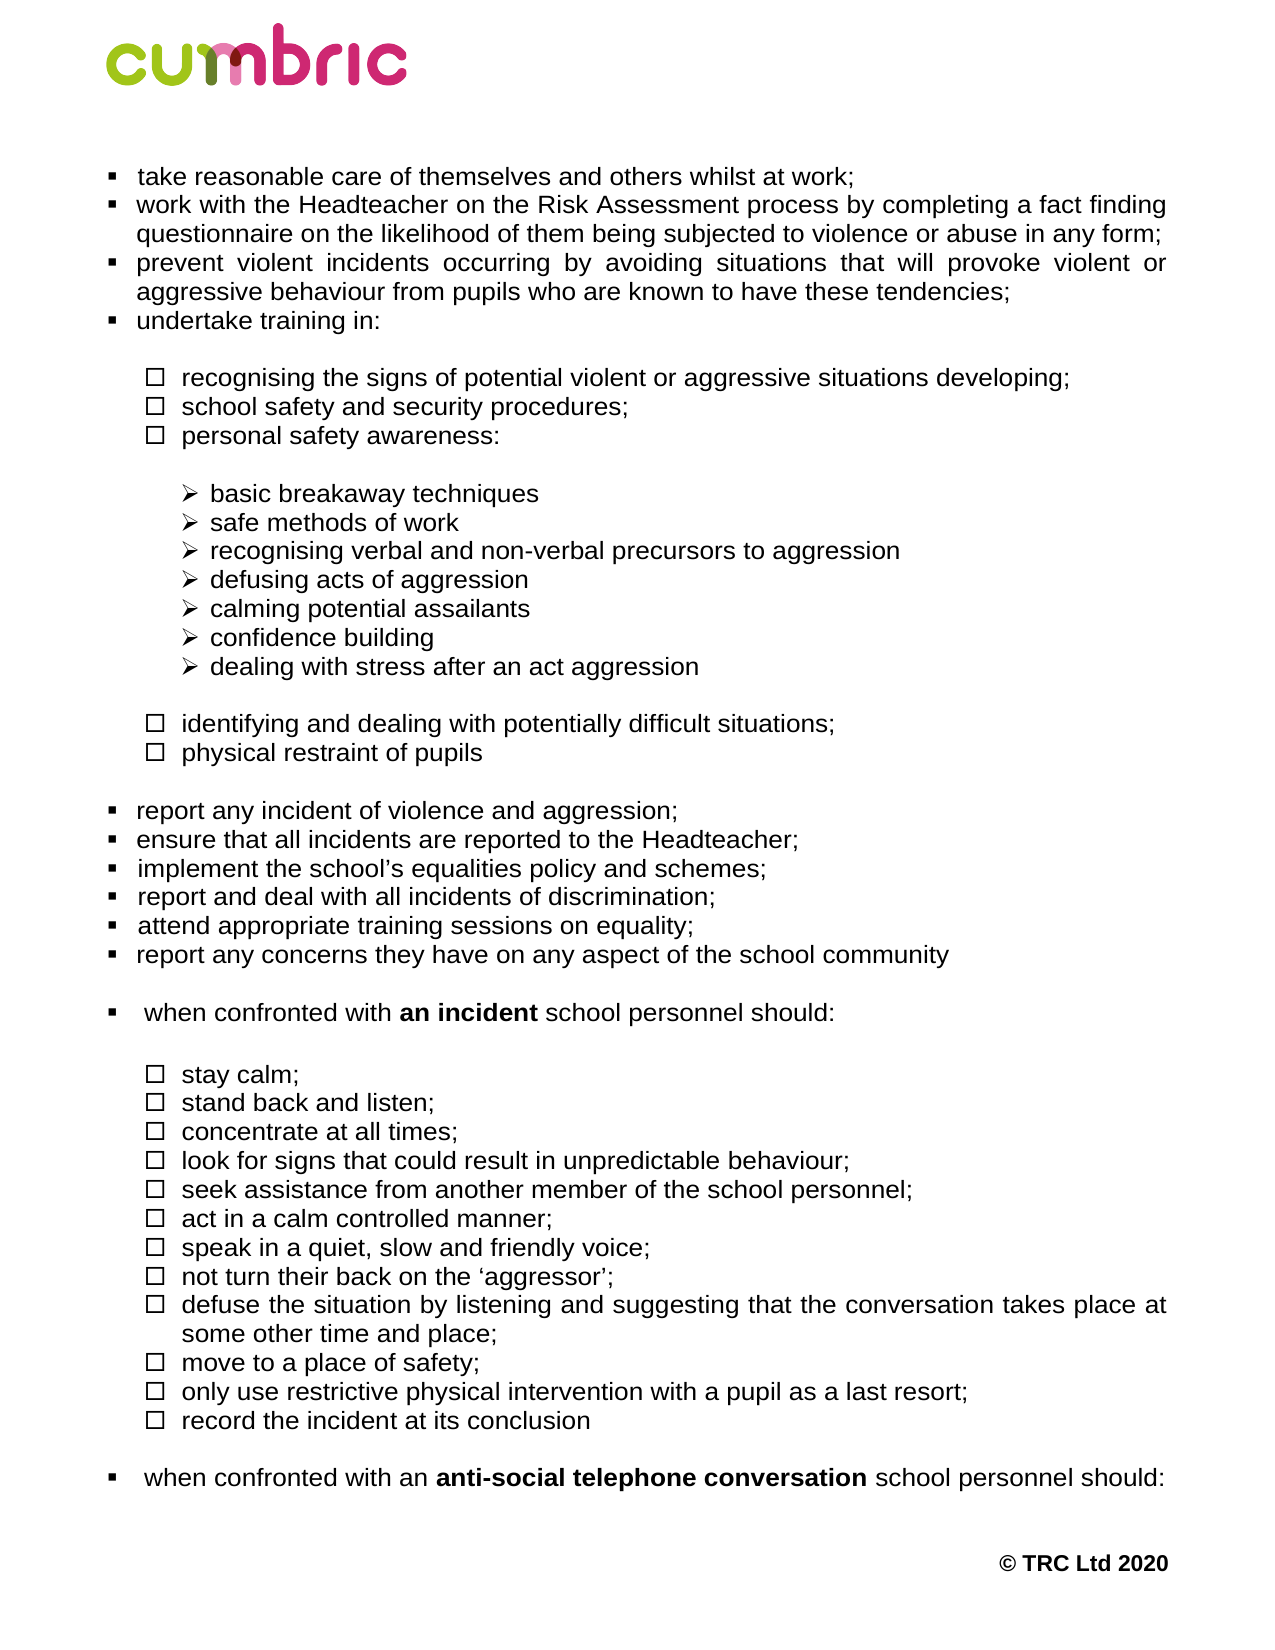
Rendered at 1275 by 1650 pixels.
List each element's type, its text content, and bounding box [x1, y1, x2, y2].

list calming potential assailants [180, 594, 1169, 623]
list not turn their back on the ‘aggressor’; [144, 1262, 1169, 1290]
list personal safety awareness: [144, 421, 1169, 450]
list physical restraint of pupils [144, 738, 1169, 767]
list concentrate at all times; [144, 1117, 1169, 1146]
list defuse the situation by listening and suggesting that the conversation takes place at some other time and place; [144, 1290, 1169, 1348]
list recognising the signs of potential violent or aggressive situations developing; [144, 363, 1169, 392]
list prevent violent incidents occurring by avoiding situations that will provoke violent or aggressive behaviour from pupils who are known to have these tendencies; [106, 248, 1169, 306]
list report any concerns they have on any aspect of the school community [106, 940, 1169, 969]
list defusing acts of aggression [180, 565, 1169, 594]
list when confronted with an anti-social telephone conversation school personnel should: [106, 1463, 1169, 1492]
list stand back and listen; [144, 1088, 1169, 1117]
list identifying and dealing with potentially difficult situations; [144, 709, 1169, 738]
list act in a calm controlled manner; [144, 1204, 1169, 1233]
list report and deal with all incidents of discrimination; [106, 882, 1169, 911]
list seek assistance from another member of the school personnel; [144, 1175, 1169, 1204]
list recognising verbal and non-verbal precursors to aggression [180, 536, 1169, 565]
list look for signs that could result in unpredictable behaviour; [144, 1146, 1169, 1175]
list safe methods of work [180, 507, 1169, 536]
list confidence building [180, 623, 1169, 652]
list basic breakaway techniques [180, 479, 1169, 507]
list ensure that all incidents are reported to the Headteacher; [106, 825, 1169, 853]
list attend appropriate training sessions on equality; [106, 911, 1169, 940]
list report any incident of violence and aggression; [106, 796, 1169, 825]
list take reasonable care of themselves and others whilst at work; [106, 162, 1169, 191]
list school safety and security procedures; [144, 392, 1169, 421]
list dealing with stress after an act aggression [180, 652, 1169, 681]
picture [106, 23, 407, 86]
list undertake training in: [106, 306, 1169, 334]
list only use restrictive physical intervention with a pupil as a last resort; [144, 1377, 1169, 1406]
list work with the Headteacher on the Risk Assessment process by completing a fact finding questionnaire on the likelihood of them being subjected to violence or abuse in any form; [106, 191, 1169, 248]
list when confronted with an incident school personnel should: [106, 998, 1169, 1027]
list record the incident at its conclusion [144, 1406, 1169, 1434]
list stay calm; [144, 1059, 1169, 1088]
list move to a place of safety; [144, 1348, 1169, 1377]
list implement the school’s equalities policy and schemes; [106, 853, 1169, 882]
list speak in a quiet, slow and friendly voice; [144, 1233, 1169, 1262]
